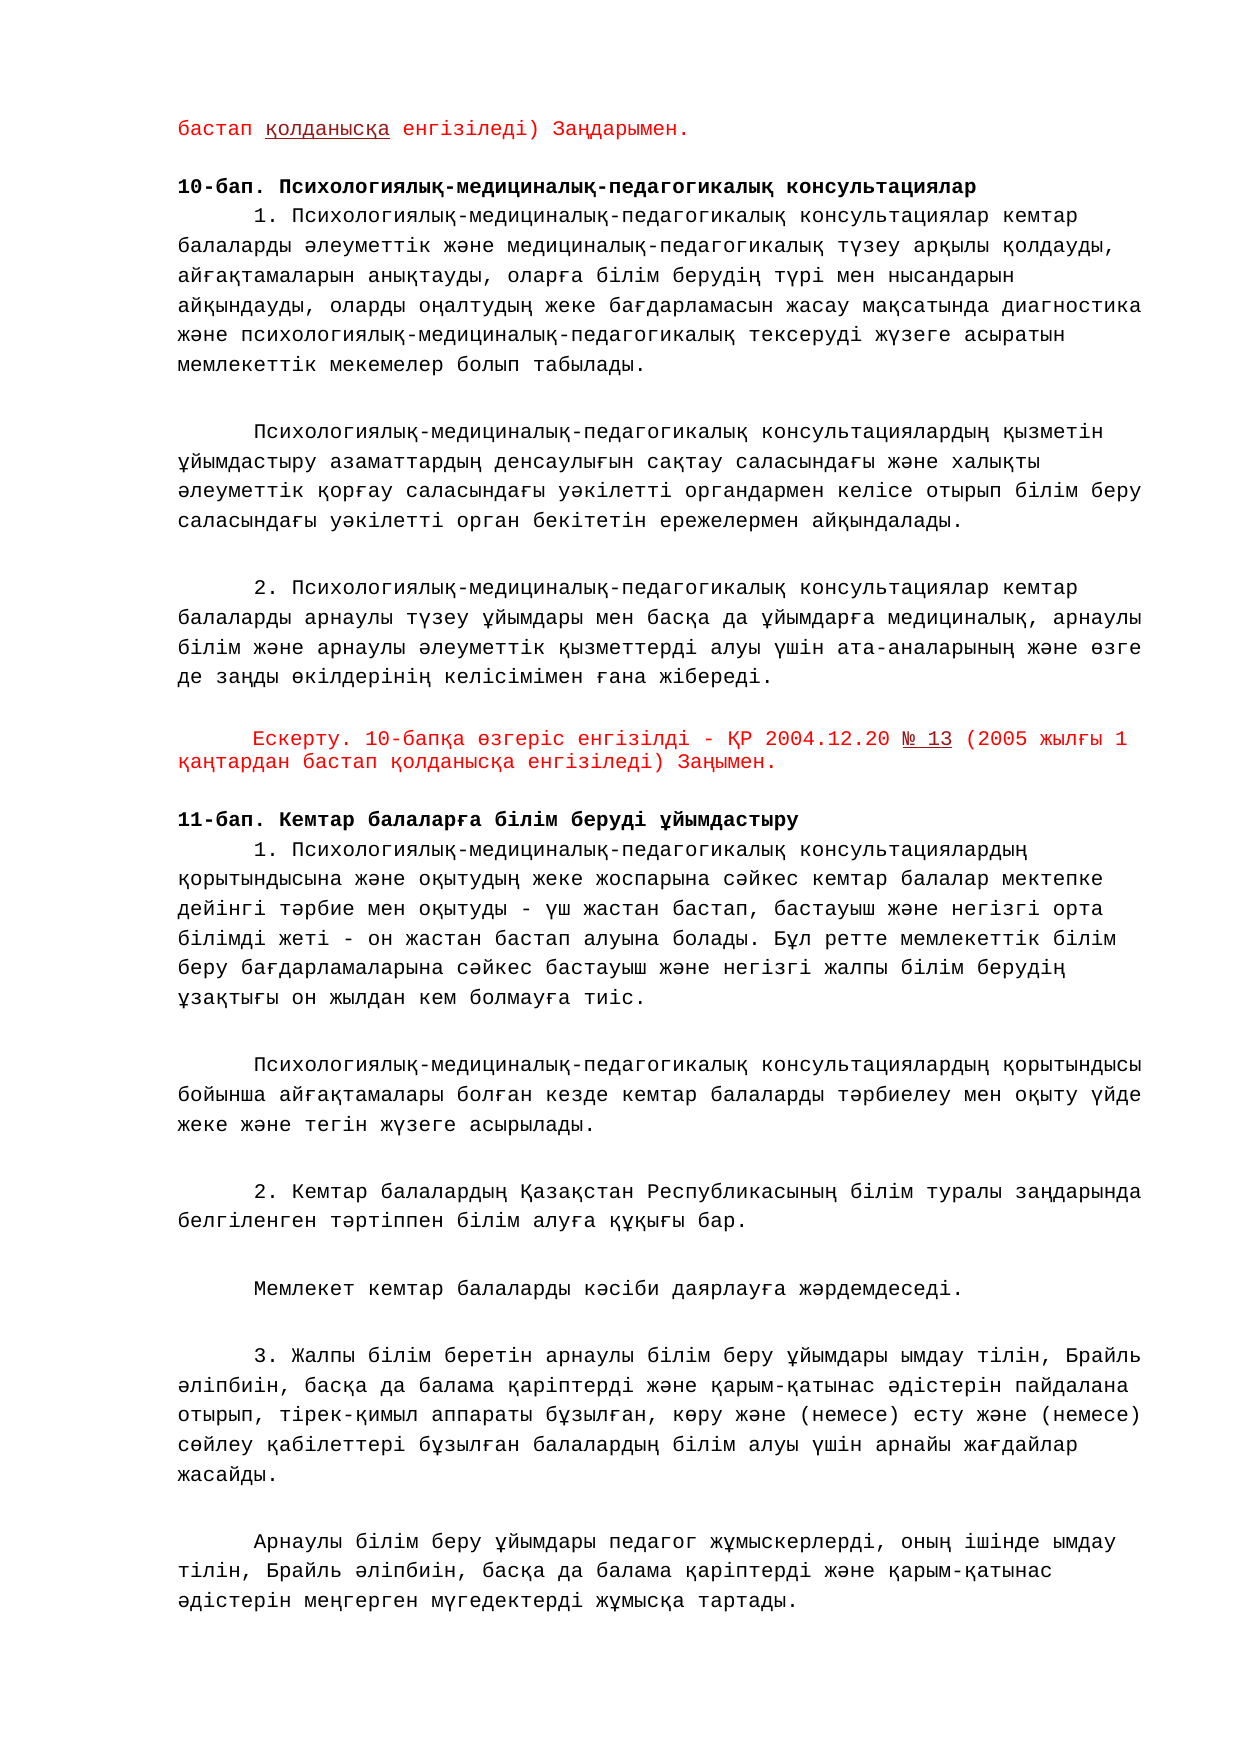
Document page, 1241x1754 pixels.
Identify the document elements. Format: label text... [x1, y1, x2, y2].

text Арнаулы білім беру ұйымдары педагог жұмыскерлерді, оның ішінде ымдау тілін, Брайль әліпбиін, басқа да балама қаріптерді және қарым-қатынас әдістерін меңгерген мүгедектерді жұмысқа тартады. [177, 1525, 1152, 1614]
text 2. Психологиялық-медициналық-педагогикалық консультациялар кемтар балаларды арнаулы түзеу ұйымдары мен басқа да ұйымдарға медициналық, арнаулы бiлiм және арнаулы әлеуметтiк қызметтердi алуы үшiн ата-аналарының және өзге де заңды өкiлдерiнiң келiсiмiмен ғана жiбередi. [177, 571, 1152, 690]
text 3. Жалпы білім беретін арнаулы білім беру ұйымдары ымдау тілін, Брайль әліпбиін, басқа да балама қаріптерді және қарым-қатынас әдістерін пайдалана отырып, тірек-қимыл аппараты бұзылған, көру және (немесе) есту және (немесе) сөйлеу қабілеттері бұзылған балалардың білім алуы үшін арнайы жағдайлар жасайды. [177, 1339, 1152, 1487]
text Психологиялық-медициналық-педагогикалық консультациялардың қызметiн ұйымдастыру азаматтардың денсаулығын сақтау саласындағы және халықты әлеуметтiк қорғау саласындағы уәкiлеттi органдармен келiсе отырып бiлiм беру саласындағы уәкiлеттi орган бекiтетiн ережелермен айқындалады. [177, 415, 1152, 534]
text 1. Психологиялық-медициналық-педагогикалық консультациялардың қорытындысына және оқытудың жеке жоспарына сәйкес кемтар балалар мектепке дейінгі тәрбие мен оқытуды - үш жастан бастап, бастауыш және негiзгi орта бiлiмдi жетi - он жастан бастап алуына болады. Бұл ретте мемлекеттiк бiлiм беру бағдарламаларына сәйкес бастауыш және негiзгi жалпы бiлiм берудiң ұзақтығы он жылдан кем болмауға тиiс. [177, 833, 1152, 1011]
text Ескерту. 10-бапқа өзгеріс енгізілді - ҚР 2004.12.20 № 13 (2005 жылғы 1 қаңтардан бастап қолданысқа енгiзiледi) Заңымен. [177, 728, 1152, 803]
text 11-бап. Кемтар балаларға бiлiм берудi ұйымдастыру [177, 803, 1152, 833]
text 10-бап. Психологиялық-медициналық-педагогикалық консультациялар [177, 170, 1152, 199]
text Психологиялық-медициналық-педагогикалық консультациялардың қорытындысы бойынша айғақтамалары болған кезде кемтар балаларды тәрбиелеу мен оқыту үйде жеке және тегін жүзеге асырылады. [177, 1048, 1152, 1137]
text 2. Кемтар балалардың Қазақстан Республикасының бiлiм туралы заңдарында белгiленген тәртiппен бiлiм алуға құқығы бар. [177, 1175, 1152, 1234]
text Мемлекет кемтар балаларды кәсiби даярлауға жәрдемдеседi. [177, 1272, 1152, 1301]
text 1. Психологиялық-медициналық-педагогикалық консультациялар кемтар балаларды әлеуметтiк және медициналық-педагогикалық түзеу арқылы қолдауды, айғақтамаларын анықтауды, оларға білiм берудiң түрi мен нысандарын айқындауды, оларды оңалтудың жеке бағдарламасын жасау мақсатында диагностика және психологиялық-медициналық-педагогикалық тексерудi жүзеге асыратын мемлекеттiк мекемелер болып табылады. [177, 199, 1152, 378]
